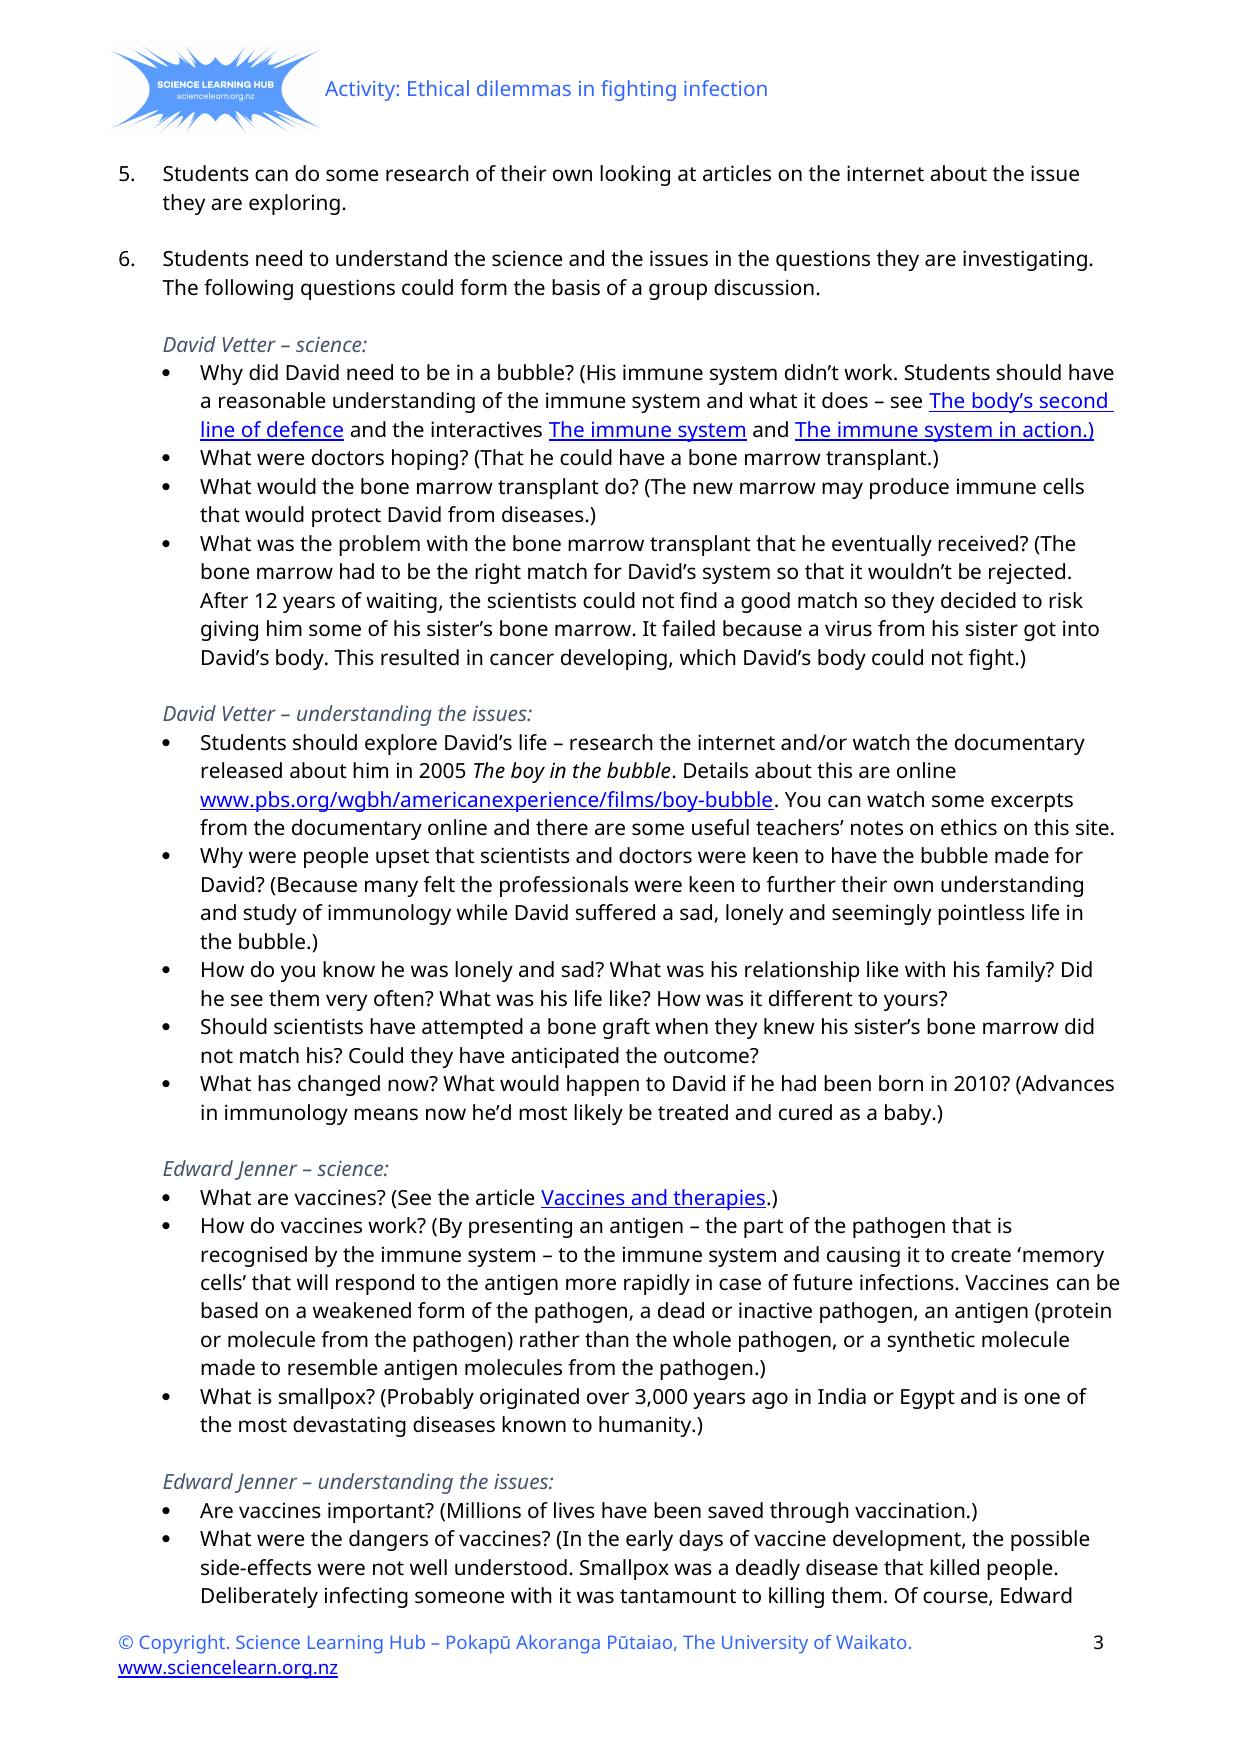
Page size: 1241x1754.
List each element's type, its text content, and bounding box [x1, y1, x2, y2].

list How do you know he was lonely and sad? What was his relationship like with his family? Did he see them very often? What was his life like? How was it different to yours? [162, 955, 1122, 1012]
text Edward Jenner – science: [162, 1154, 1122, 1183]
list How do vaccines work? (By presenting an antigen – the part of the pathogen that is recognised by the immune system – to the immune system and causing it to create ‘memory cells’ that will respond to the antigen more rapidly in case of future infections. Vaccines can be based on a weakened form of the pathogen, a dead or inactive pathogen, an antigen (protein or molecule from the pathogen) rather than the whole pathogen, or a synthetic molecule made to resemble antigen molecules from the pathogen.) [162, 1211, 1122, 1382]
list Students should explore David’s life – research the internet and/or watch the documentary released about him in 2005 The boy in the bubble. Details about this are online www.pbs.org/wgbh/americanexperience/films/boy-bubble. You can watch some excerpts from the documentary online and there are some useful teachers’ notes on ethics on this site. [162, 728, 1122, 842]
list What were doctors hoping? (That he could have a bone marrow transplant.) [162, 443, 1122, 472]
list Should scientists have attempted a bone graft when they knew his sister’s bone marrow did not match his? Could they have anticipated the outcome? [162, 1012, 1122, 1069]
list What are vaccines? (See the article Vaccines and therapies.) [162, 1183, 1122, 1211]
list What has changed now? What would happen to David if he had been born in 2010? (Advances in immunology means now he’d most likely be treated and cured as a baby.) [162, 1069, 1122, 1126]
list What is smallpox? (Probably originated over 3,000 years ago in India or Egypt and is one of the most devastating diseases known to humanity.) [162, 1382, 1122, 1439]
text David Vetter – science: [162, 330, 1122, 358]
list Students can do some research of their own looking at articles on the internet about the issue they are exploring. [118, 159, 1122, 216]
picture [109, 43, 322, 135]
list Students need to understand the science and the issues in the questions they are investigating. The following questions could form the basis of a group discussion. [118, 244, 1122, 301]
list Are vaccines important? (Millions of lives have been saved through vaccination.) [162, 1496, 1122, 1524]
list What would the bone marrow transplant do? (The new marrow may produce immune cells that would protect David from diseases.) [162, 472, 1122, 529]
text David Vetter – understanding the issues: [162, 699, 1122, 728]
text Edward Jenner – understanding the issues: [162, 1467, 1122, 1496]
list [162, 1524, 1122, 1609]
list Why did David need to be in a bubble? (His immune system didn’t work. Students should have a reasonable understanding of the immune system and what it does – see The body’s second line of defence and the interactives The immune system and The immune system in action.) [162, 358, 1122, 443]
list Why were people upset that scientists and doctors were keen to have the bubble made for David? (Because many felt the professionals were keen to further their own understanding and study of immunology while David suffered a sad, lonely and seemingly pointless life in the bubble.) [162, 842, 1122, 955]
list What was the problem with the bone marrow transplant that he eventually received? (The bone marrow had to be the right match for David’s system so that it wouldn’t be rejected. After 12 years of waiting, the scientists could not find a good match so they decided to risk giving him some of his sister’s bone marrow. It failed because a virus from his sister got into David’s body. This resulted in cancer developing, which David’s body could not fight.) [162, 529, 1122, 671]
